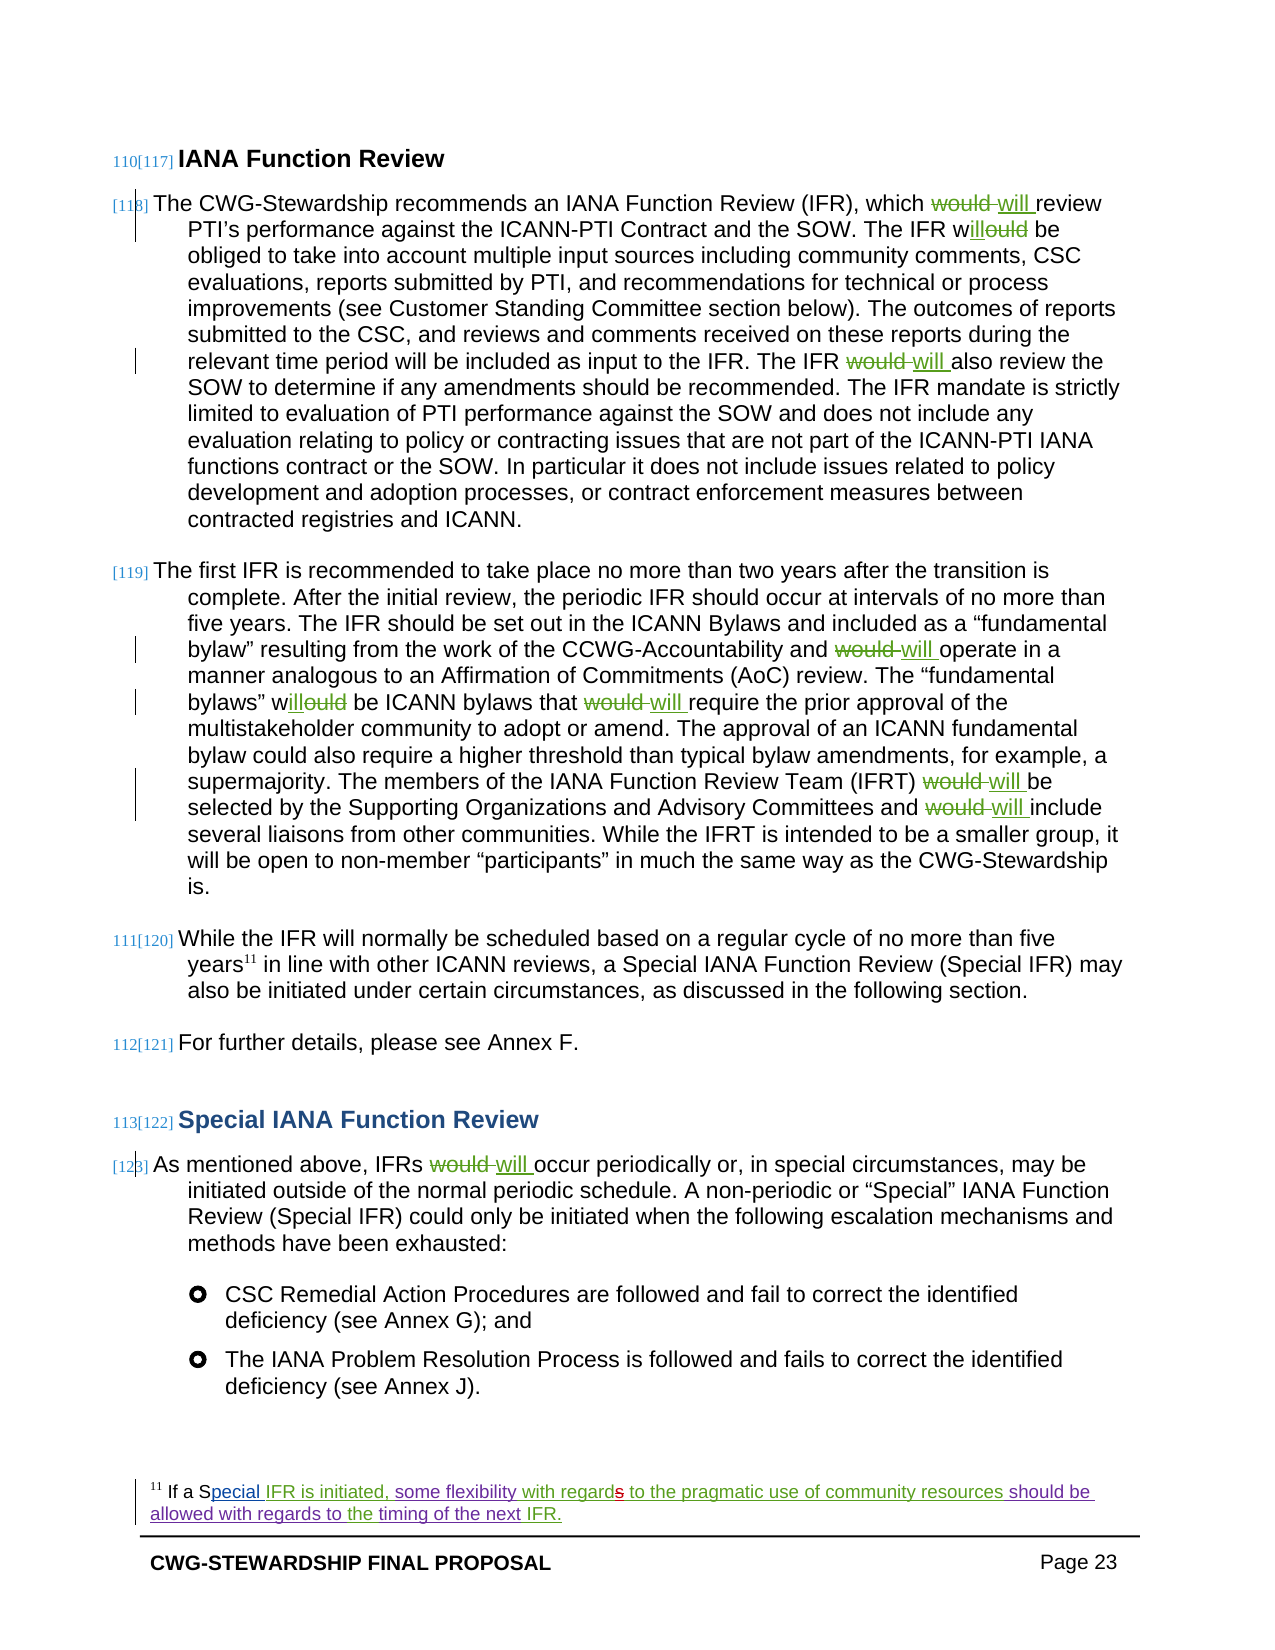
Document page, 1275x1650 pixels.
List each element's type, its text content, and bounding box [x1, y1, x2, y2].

subtitle IANA Function Review [112, 144, 1123, 173]
text While the IFR will normally be scheduled based on a regular cycle of no more than five years in line with other ICANN reviews, a Special IANA Function Review (Special IFR) may also be initiated under certain circumstances, as discussed in the following section. [112, 925, 1123, 1004]
text CSC Remedial Action Procedures are followed and fail to correct the identified deficiency (see Annex G); and [187, 1281, 1123, 1334]
text As mentioned above, IFRs occur periodically or, in special circumstances, may be initiated outside of the normal periodic schedule. A non-periodic or “Special” IANA Function Review (Special IFR) could only be initiated when the following escalation mechanisms and methods have been exhausted: [112, 1151, 1123, 1256]
text The IANA Problem Resolution Process is followed and fails to correct the identified deficiency (see Annex J). [187, 1346, 1123, 1399]
subtitle Special IANA Function Review [112, 1105, 1123, 1134]
text The first IFR is recommended to take place no more than two years after the transition is complete. After the initial review, the periodic IFR should occur at intervals of no more than five years. The IFR should be set out in the ICANN Bylaws and included as a “fundamental bylaw” resulting from the work of the CCWG-Accountability and operate in a manner analogous to an Affirmation of Commitments (AoC) review. The “fundamental bylaws” w be ICANN bylaws that require the prior approval of the multistakeholder community to adopt or amend. The approval of an ICANN fundamental bylaw could also require a higher threshold than typical bylaw amendments, for example, a supermajority. The members of the IANA Function Review Team (IFRT) be selected by the Supporting Organizations and Advisory Committees and include several liaisons from other communities. While the IFRT is intended to be a smaller group, it will be open to non-member “participants” in much the same way as the CWG-Stewardship is. [112, 557, 1123, 900]
text For further details, please see Annex F. [112, 1029, 1123, 1055]
text The CWG-Stewardship recommends an IANA Function Review (IFR), which review PTI’s performance against the ICANN-PTI Contract and the SOW. The IFR w be obliged to take into account multiple input sources including community comments, CSC evaluations, reports submitted by PTI, and recommendations for technical or process improvements (see Customer Standing Committee section below). The outcomes of reports submitted to the CSC, and reviews and comments received on these reports during the relevant time period will be included as input to the IFR. The IFR also review the SOW to determine if any amendments should be recommended. The IFR mandate is strictly limited to evaluation of PTI performance against the SOW and does not include any evaluation relating to policy or contracting issues that are not part of the ICANN-PTI IANA functions contract or the SOW. In particular it does not include issues related to policy development and adoption processes, or contract enforcement measures between contracted registries and ICANN. [112, 189, 1123, 532]
